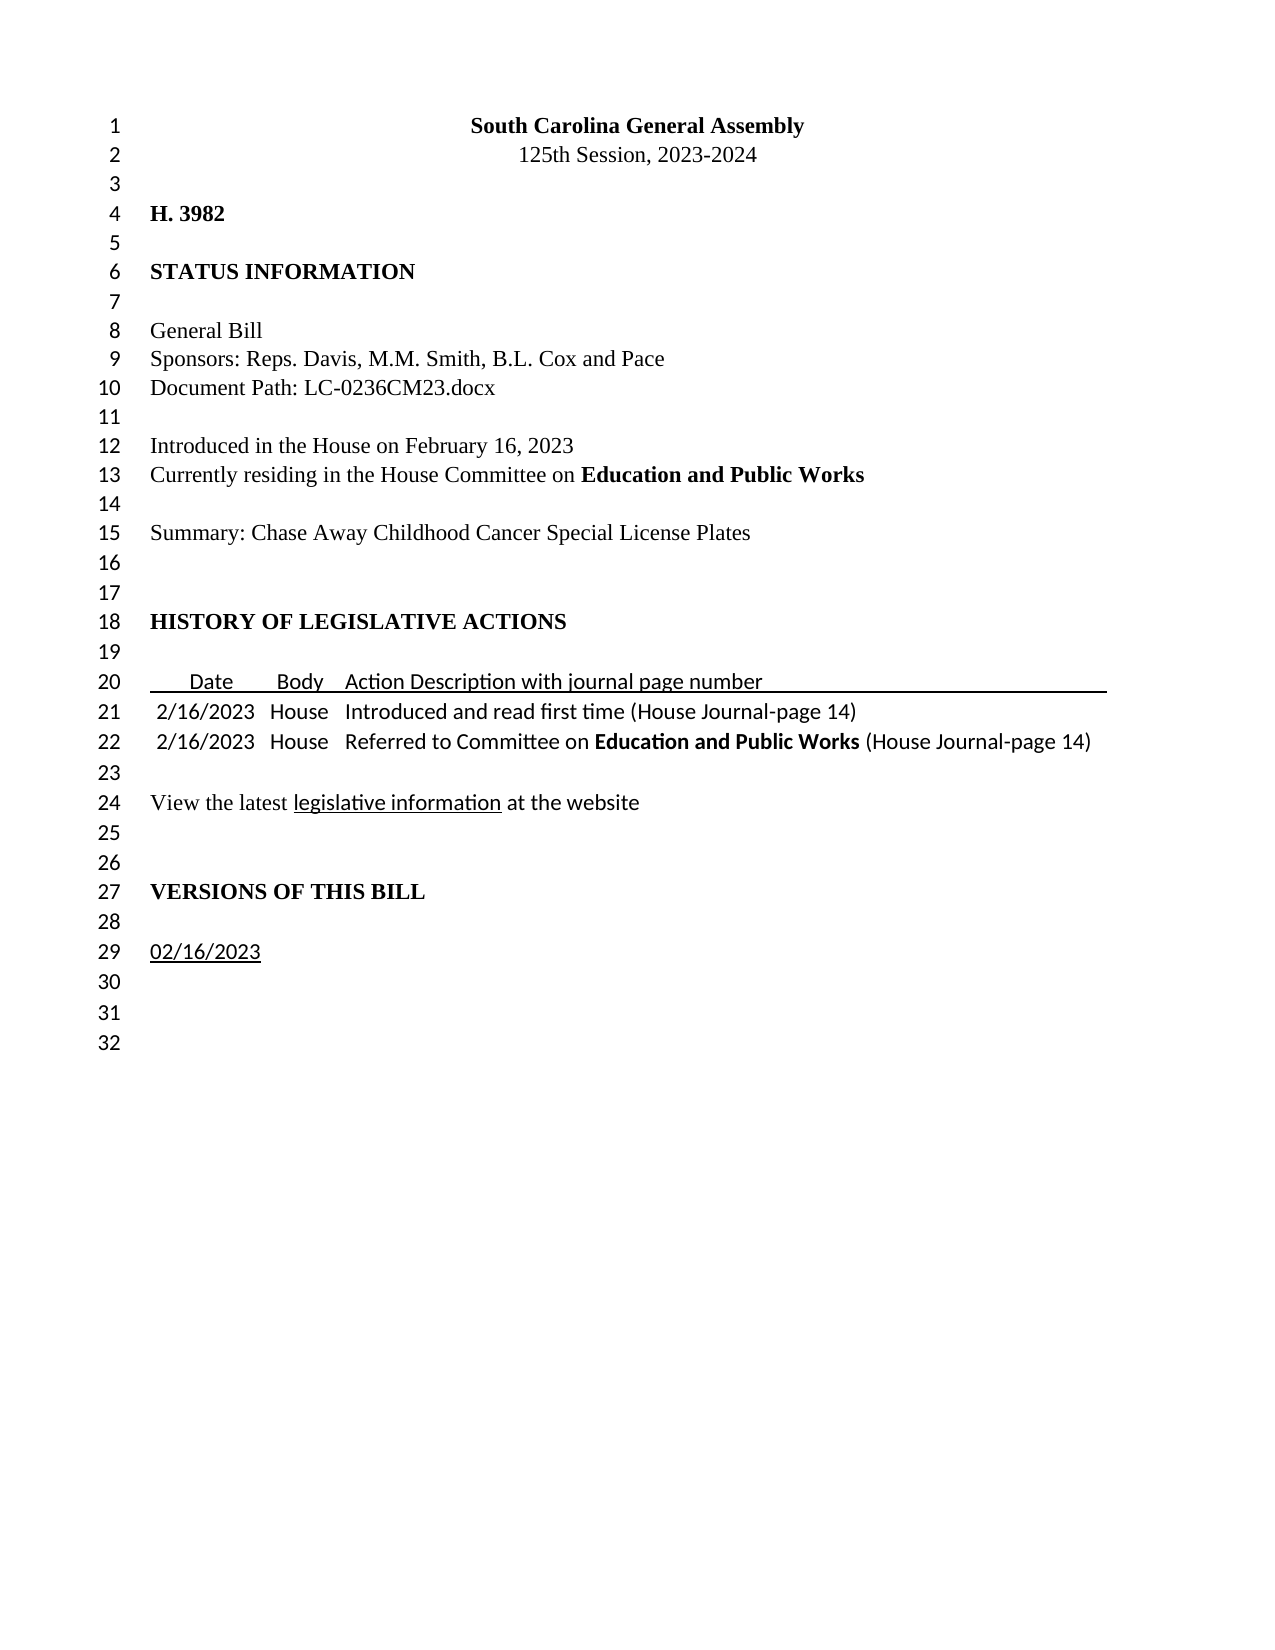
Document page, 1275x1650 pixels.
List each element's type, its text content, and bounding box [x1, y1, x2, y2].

text 2/16/2023 House Referred to Committee on Education and Public Works (House Journal-page 14) [150, 727, 1125, 755]
text Summary: Chase Away Childhood Cancer Special License Plates [150, 519, 1125, 546]
text H. 3982 [150, 199, 1125, 226]
text 2/16/2023 House Introduced and read first time (House Journal-page 14) [150, 697, 1125, 725]
text Sponsors: Reps. Davis, M.M. Smith, B.L. Cox and Pace [150, 345, 1125, 372]
text Introduced in the House on February 16, 2023 [150, 432, 1125, 459]
text General Bill [150, 317, 1125, 343]
text 125th Session, 2023-2024 [150, 141, 1125, 167]
text Document Path: LC-0236CM23.docx [150, 374, 1125, 400]
text Date Body Action Description with journal page number [150, 667, 1125, 695]
text VERSIONS OF THIS BILL [150, 878, 1125, 905]
text 02/16/2023 [150, 937, 1125, 965]
text STATUS INFORMATION [150, 258, 1125, 284]
text View the latest legislative information at the website [150, 788, 1125, 816]
text HISTORY OF LEGISLATIVE ACTIONS [150, 608, 1125, 635]
text Currently residing in the House Committee on Education and Public Works [150, 461, 1125, 487]
text South Carolina General Assembly [150, 112, 1125, 139]
